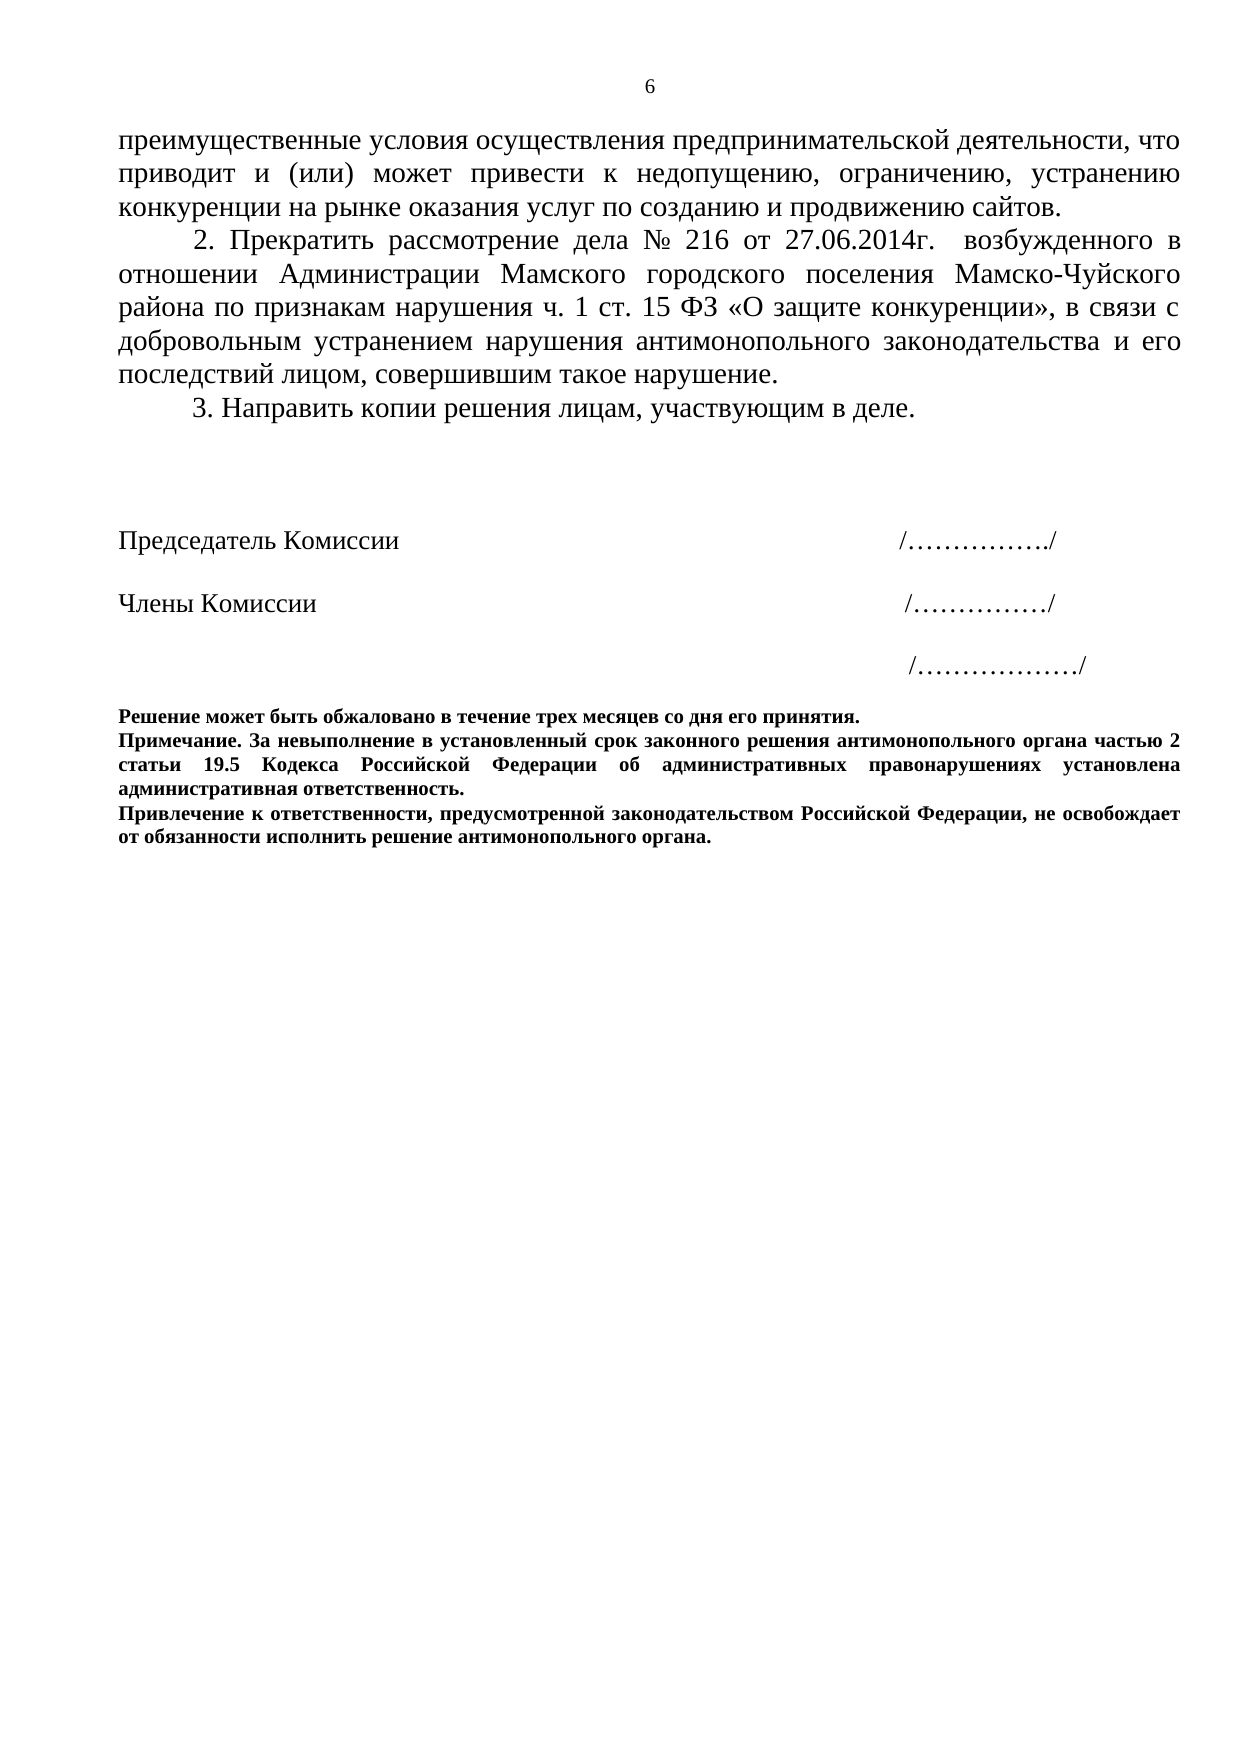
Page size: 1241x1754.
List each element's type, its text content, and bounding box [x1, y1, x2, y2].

text Решение может быть обжаловано в течение трех месяцев со дня его принятия. [118, 704, 1181, 728]
text Примечание. За невыполнение в установленный срок законного решения антимонопольного органа частью 2 статьи 19.5 Кодекса Российской Федерации об административных правонарушениях установлена административная ответственность. [118, 728, 1181, 800]
text Председатель Комиссии /……………./ [118, 524, 1181, 556]
text 2. Прекратить рассмотрение дела № 216 от 27.06.2014г. возбужденного в отношении Администрации Мамского городского поселения Мамско-Чуйского района по признакам нарушения ч. 1 ст. 15 ФЗ «О защите конкуренции», в связи с добровольным устранением нарушения антимонопольного законодательства и его последствий лицом, совершившим такое нарушение. [118, 222, 1181, 390]
text Привлечение к ответственности, предусмотренной законодательством Российской Федерации, не освобождает от обязанности исполнить решение антимонопольного органа. [118, 800, 1181, 848]
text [118, 122, 1181, 222]
text Члены Комиссии /……………/ [118, 587, 1181, 618]
text /………………/ [118, 649, 1181, 680]
text 3. Направить копии решения лицам, участвующим в деле. [118, 390, 1181, 424]
